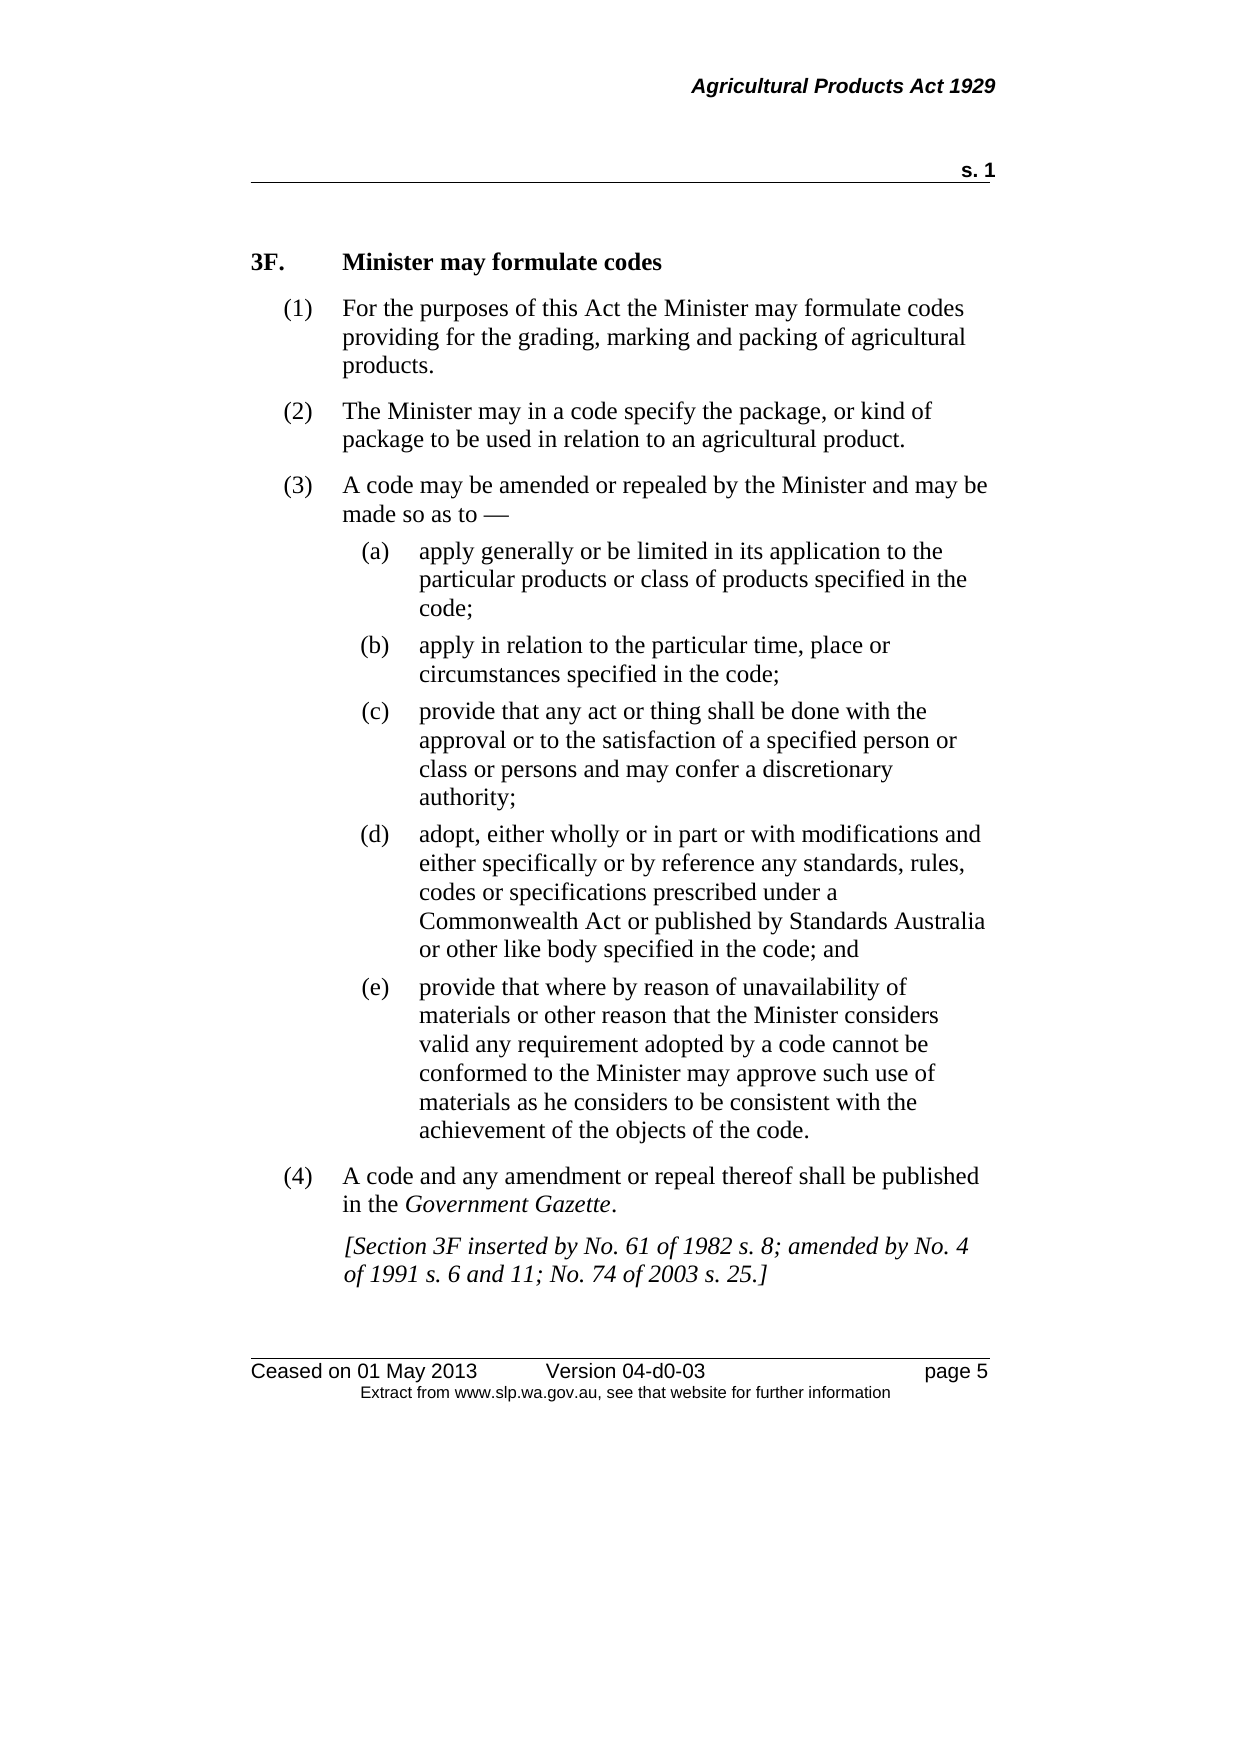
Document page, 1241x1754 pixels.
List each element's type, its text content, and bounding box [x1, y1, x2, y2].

text (1) For the purposes of this Act the Minister may formulate codes providing for the grading, marking and packing of agricultural products. [251, 293, 990, 379]
text (a) apply generally or be limited in its application to the particular products or class of products specified in the code; [251, 536, 990, 622]
text (3) A code may be amended or repealed by the Minister and may be made so as to — [251, 470, 990, 527]
text [Section 3F inserted by No. 61 of 1982 s. 8; amended by No. 4 of 1991 s. 6 and 11; No. 74 of 2003 s. 25.] [251, 1231, 990, 1288]
text (e) provide that where by reason of unavailability of materials or other reason that the Minister considers valid any requirement adopted by a code cannot be conformed to the Minister may approve such use of materials as he considers to be consistent with the achievement of the objects of the code. [251, 972, 990, 1144]
subtitle 3F. Minister may formulate codes [251, 247, 990, 276]
text (2) The Minister may in a code specify the package, or kind of package to be used in relation to an agricultural product. [251, 396, 990, 453]
text (c) provide that any act or thing shall be done with the approval or to the satisfaction of a specified person or class or persons and may confer a discretionary authority; [251, 696, 990, 811]
text (d) adopt, either wholly or in part or with modifications and either specifically or by reference any standards, rules, codes or specifications prescribed under a Commonwealth Act or published by Standards Australia or other like body specified in the code; and [251, 819, 990, 963]
text (b) apply in relation to the particular time, place or circumstances specified in the code; [251, 630, 990, 688]
text (4) A code and any amendment or repeal thereof shall be published in the Government Gazette. [251, 1161, 990, 1218]
